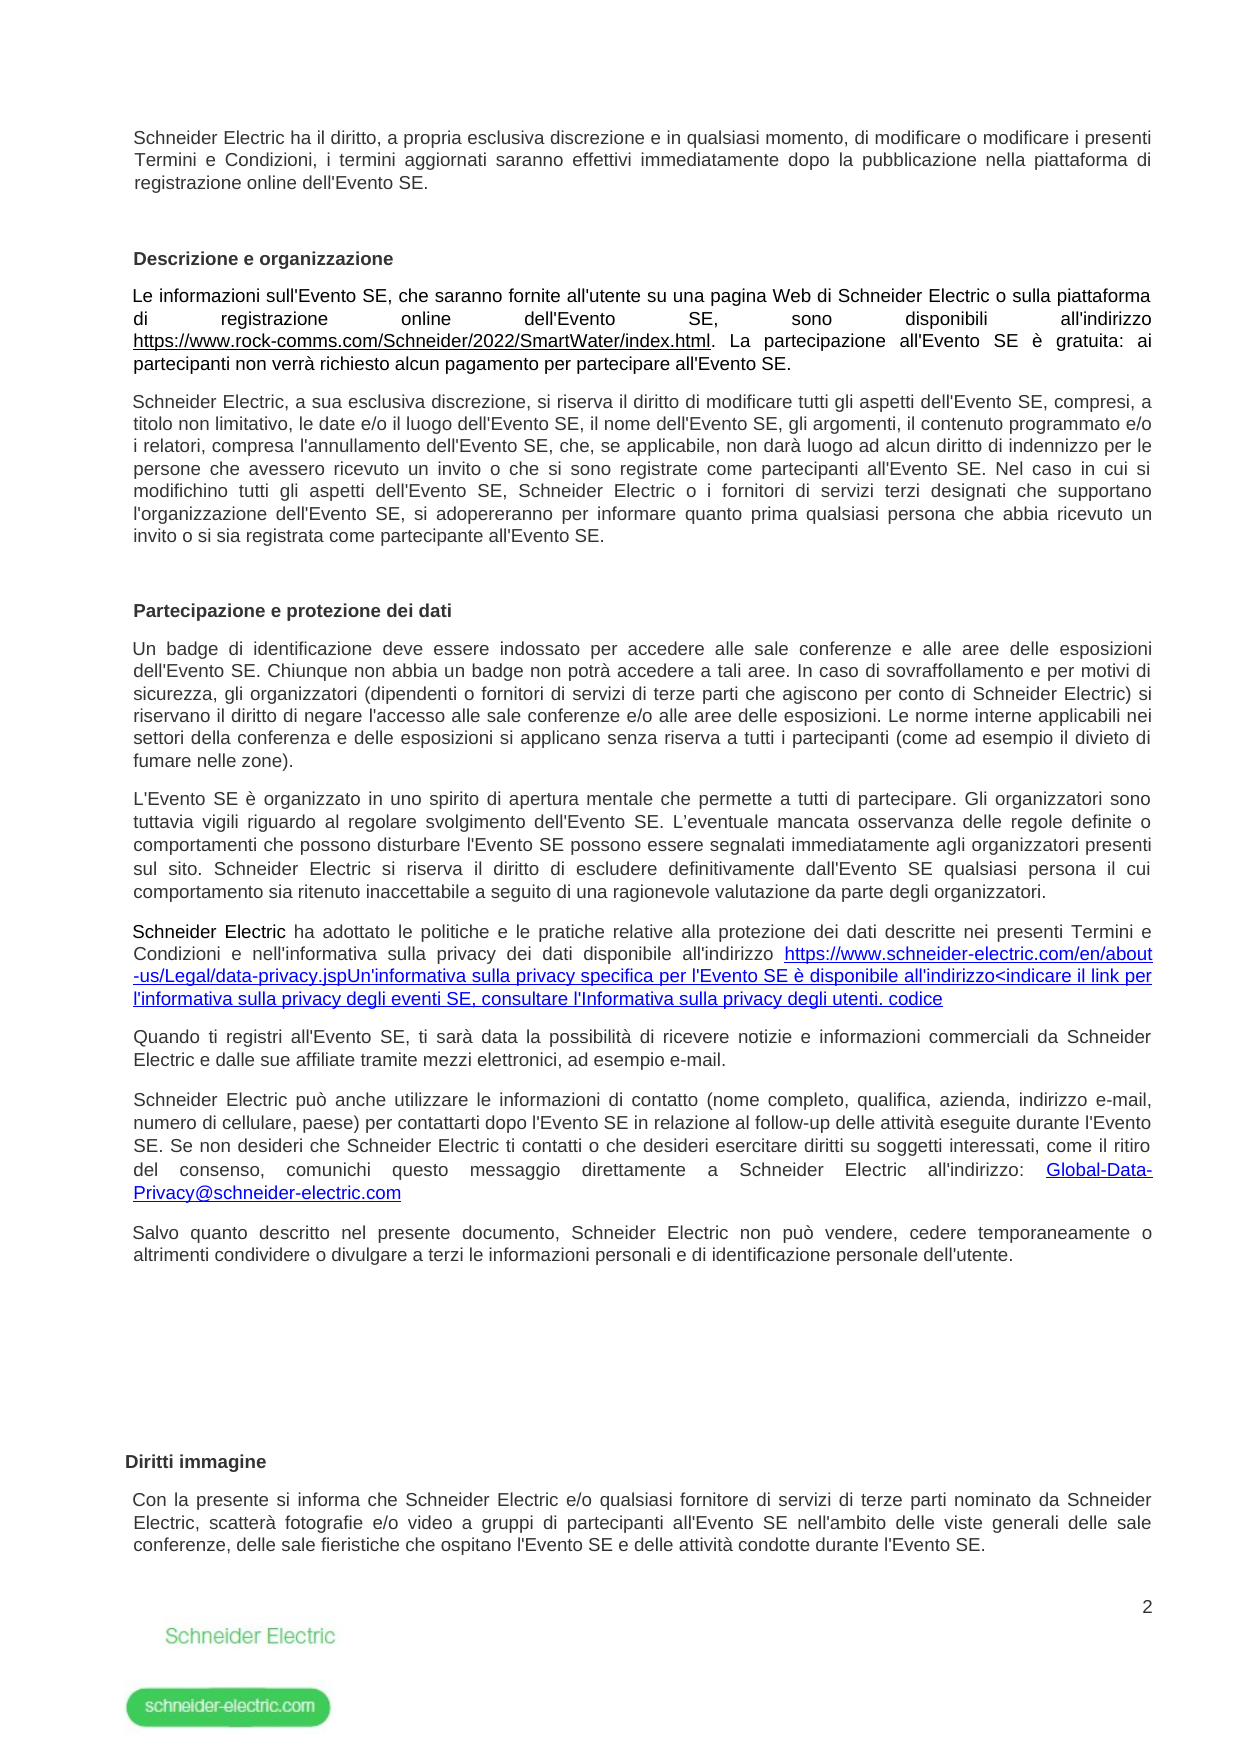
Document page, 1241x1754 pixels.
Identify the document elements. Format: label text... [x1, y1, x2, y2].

subtitle Descrizione e organizzazione [133, 248, 1152, 269]
text L'Evento SE è organizzato in uno spirito di apertura mentale che permette a tutti di partecipare. Gli organizzatori sono tuttavia vigili riguardo al regolare svolgimento dell'Evento SE. L’eventuale mancata osservanza delle regole definite o comportamenti che possono disturbare l'Evento SE possono essere segnalati immediatamente agli organizzatori presenti sul sito. Schneider Electric si riserva il diritto di escludere definitivamente dall'Evento SE qualsiasi persona il cui comportamento sia ritenuto inaccettabile a seguito di una ragionevole valutazione da parte degli organizzatori. [133, 788, 1152, 902]
text Le informazioni sull'Evento SE, che saranno fornite all'utente su una pagina Web di Schneider Electric o sulla piattaforma di registrazione online dell'Evento SE, sono disponibili all'indirizzo https://www.rock-comms.com/Schneider/2022/SmartWater/index.html. La partecipazione all'Evento SE è gratuita: ai partecipanti non verrà richiesto alcun pagamento per partecipare all'Evento SE. [132, 285, 1152, 374]
text Salvo quanto descritto nel presente documento, Schneider Electric non può vendere, cedere temporaneamente o altrimenti condividere o divulgare a terzi le informazioni personali e di identificazione personale dell'utente. [132, 1222, 1152, 1266]
text Schneider Electric ha il diritto, a propria esclusiva discrezione e in qualsiasi momento, di modificare o modificare i presenti Termini e Condizioni, i termini aggiornati saranno effettivi immediatamente dopo la pubblicazione nella piattaforma di registrazione online dell'Evento SE. [133, 127, 1152, 193]
subtitle Partecipazione e protezione dei dati [133, 600, 1152, 622]
text Con la presente si informa che Schneider Electric e/o qualsiasi fornitore di servizi di terze parti nominato da Schneider Electric, scatterà fotografie e/o video a gruppi di partecipanti all'Evento SE nell'ambito delle viste generali delle sale conferenze, delle sale fieristiche che ospitano l'Evento SE e delle attività condotte durante l'Evento SE. [132, 1489, 1152, 1555]
text Schneider Electric, a sua esclusiva discrezione, si riserva il diritto di modificare tutti gli aspetti dell'Evento SE, compresi, a titolo non limitativo, le date e/o il luogo dell'Evento SE, il nome dell'Evento SE, gli argomenti, il contenuto programmato e/o i relatori, compresa l'annullamento dell'Evento SE, che, se applicabile, non darà luogo ad alcun diritto di indennizzo per le persone che avessero ricevuto un invito o che si sono registrate come partecipanti all'Evento SE. Nel caso in cui si modifichino tutti gli aspetti dell'Evento SE, Schneider Electric o i fornitori di servizi terzi designati che supportano l'organizzazione dell'Evento SE, si adopereranno per informare quanto prima qualsiasi persona che abbia ricevuto un invito o si sia registrata come partecipante all'Evento SE. [132, 390, 1152, 546]
text Quando ti registri all'Evento SE, ti sarà data la possibilità di ricevere notizie e informazioni commerciali da Schneider Electric e dalle sue affiliate tramite mezzi elettronici, ad esempio e-mail. [133, 1026, 1152, 1071]
text Un badge di identificazione deve essere indossato per accedere alle sale conferenze e alle aree delle esposizioni dell'Evento SE. Chiunque non abbia un badge non potrà accedere a tali aree. In caso di sovraffollamento e per motivi di sicurezza, gli organizzatori (dipendenti o fornitori di servizi di terze parti che agiscono per conto di Schneider Electric) si riservano il diritto di negare l'accesso alle sale conferenze e/o alle aree delle esposizioni. Le norme interne applicabili nei settori della conferenza e delle esposizioni si applicano senza riserva a tutti i partecipanti (come ad esempio il divieto di fumare nelle zone). [132, 637, 1152, 771]
picture [123, 1680, 336, 1735]
text Diritti immagine [125, 1451, 1152, 1472]
picture [164, 1617, 343, 1649]
text Schneider Electric può anche utilizzare le informazioni di contatto (nome completo, qualifica, azienda, indirizzo e-mail, numero di cellulare, paese) per contattarti dopo l'Evento SE in relazione al follow-up delle attività eseguite durante l'Evento SE. Se non desideri che Schneider Electric ti contatti o che desideri esercitare diritti su soggetti interessati, come il ritiro del consenso, comunichi questo messaggio direttamente a Schneider Electric all'indirizzo: Global-Data-Privacy@schneider-electric.com [133, 1089, 1152, 1203]
text Schneider Electric ha adottato le politiche e le pratiche relative alla protezione dei dati descritte nei presenti Termini e Condizioni e nell'informativa sulla privacy dei dati disponibile all'indirizzo https://www.schneider-electric.com/en/about -us/Legal/data-privacy.jspUn'informativa sulla privacy specifica per l'Evento SE è disponibile all'indirizzo<indicare il link per l'informativa sulla privacy degli eventi SE, consultare l'Informativa sulla privacy degli utenti. codice [132, 920, 1152, 1009]
